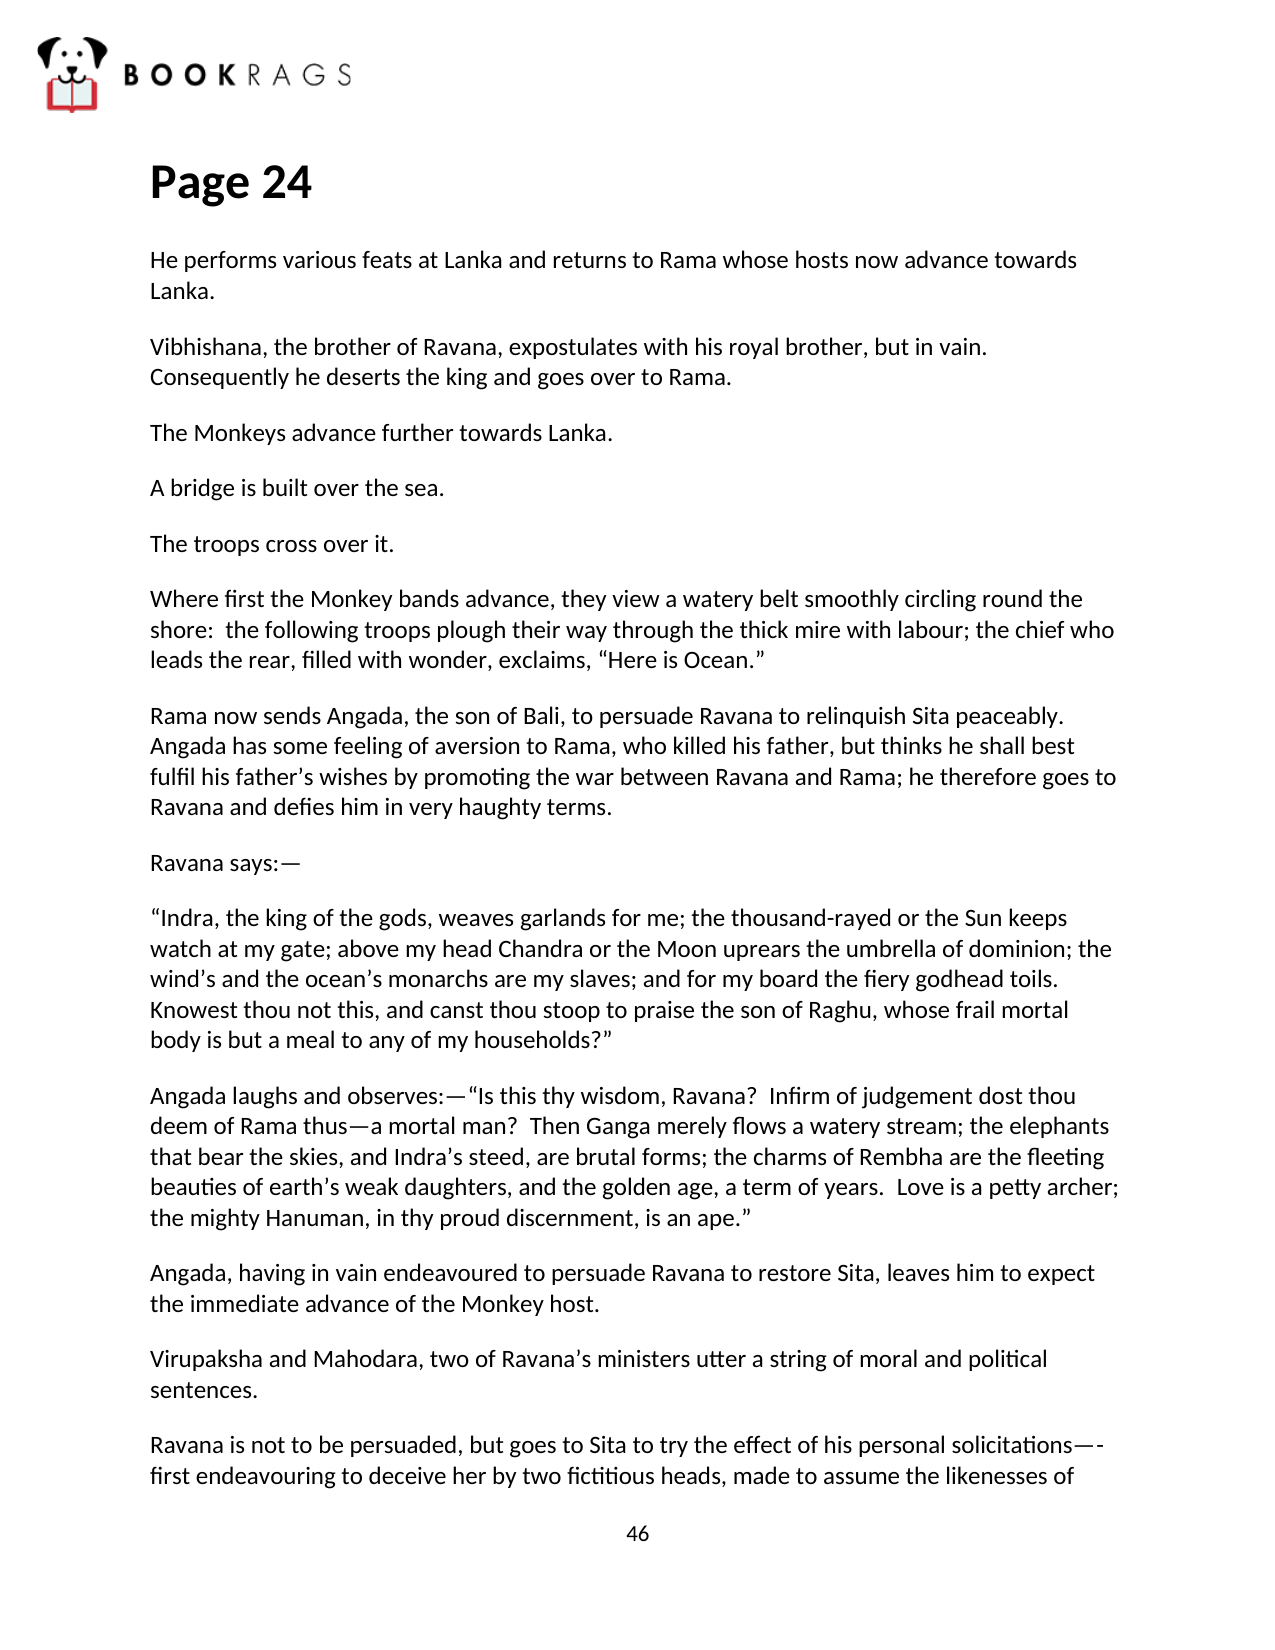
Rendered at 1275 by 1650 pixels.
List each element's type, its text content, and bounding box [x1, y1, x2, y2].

text The Monkeys advance further towards Lanka. [150, 417, 1125, 447]
text Vibhishana, the brother of Ravana, expostulates with his royal brother, but in vain. Consequently he deserts the king and goes over to Rama. [150, 331, 1125, 392]
text Where first the Monkey bands advance, they view a watery belt smoothly circling round the shore: the following troops plough their way through the thick mire with labour; the chief who leads the rear, filled with wonder, exclaims, “Here is Ocean.” [150, 583, 1125, 675]
text Ravana says:—­ [150, 847, 1125, 877]
text Page 24 [150, 150, 1125, 211]
text He performs various feats at Lanka and returns to Rama whose hosts now advance towards Lanka. [150, 244, 1125, 306]
text The troops cross over it. [150, 528, 1125, 558]
text Virupaksha and Mahodara, two of Ravana’s ministers utter a string of moral and political sentences. [150, 1344, 1125, 1405]
text “Indra, the king of the gods, weaves garlands for me; the thousand-rayed or the Sun keeps watch at my gate; above my head Chandra or the Moon uprears the umbrella of dominion; the wind’s and the ocean’s monarchs are my slaves; and for my board the fiery godhead toils. Knowest thou not this, and canst thou stoop to praise the son of Raghu, whose frail mortal body is but a meal to any of my households?” [150, 902, 1125, 1055]
text A bridge is built over the sea. [150, 472, 1125, 503]
text Angada, having in vain endeavoured to persuade Ravana to restore Sita, leaves him to expect the immediate advance of the Monkey host. [150, 1258, 1125, 1319]
picture [37, 37, 351, 113]
text Rama now sends Angada, the son of Bali, to persuade Ravana to relinquish Sita peaceably. Angada has some feeling of aversion to Rama, who killed his father, but thinks he shall best fulfil his father’s wishes by promoting the war between Ravana and Rama; he therefore goes to Ravana and defies him in very haughty terms. [150, 700, 1125, 822]
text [150, 1430, 1125, 1491]
text Angada laughs and observes:—­“Is this thy wisdom, Ravana? Infirm of judgement dost thou deem of Rama thus—­a mortal man? Then Ganga merely flows a watery stream; the elephants that bear the skies, and Indra’s steed, are brutal forms; the charms of Rembha are the fleeting beauties of earth’s weak daughters, and the golden age, a term of years. Love is a petty archer; the mighty Hanuman, in thy proud discernment, is an ape.” [150, 1080, 1125, 1233]
